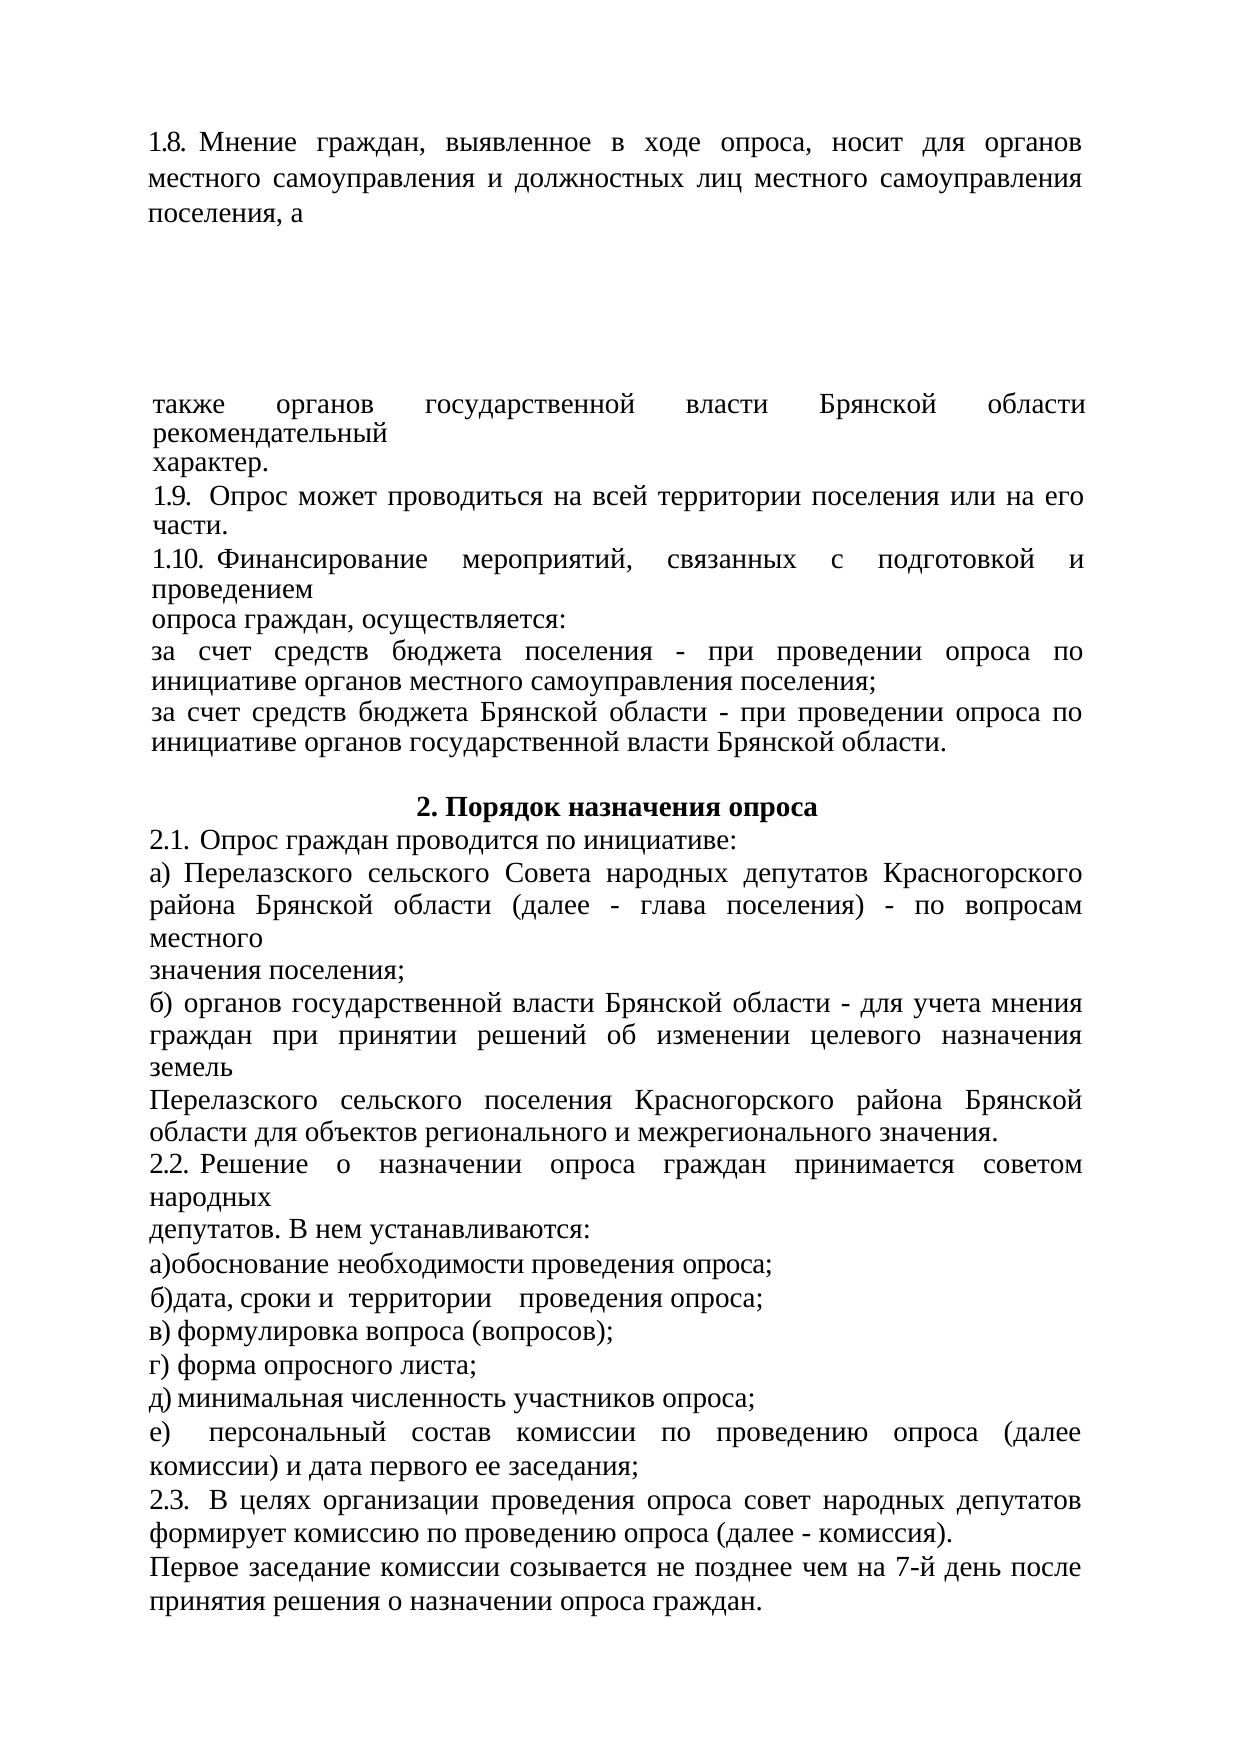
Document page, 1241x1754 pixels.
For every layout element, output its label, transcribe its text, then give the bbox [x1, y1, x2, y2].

text также органов государственной власти Брянской области рекомендательный характер. [152, 391, 1086, 477]
text б) органов государственной власти Брянской области - для учета мнения граждан при принятии решений об изменении целевого назначения земель Перелазского сельского поселения Красногорского района Брянской области для объектов регионального и межрегионального значения. [149, 986, 1083, 1148]
text б)дата, сроки и территории проведения опроса; [150, 1280, 1086, 1313]
text д) минимальная численность участников опроса; [148, 1381, 1086, 1414]
text в) формулировка вопроса (вопросов); [148, 1313, 1086, 1347]
text 2.3. В целях организации проведения опроса совет народных депутатов формирует комиссию по проведению опроса (далее - комиссия). [149, 1482, 1082, 1549]
text а)обоснование необходимости проведения опроса; [149, 1246, 1086, 1280]
text за счет средств бюджета поселения - при проведении опроса по инициативе органов местного самоуправления поселения; [151, 637, 1084, 697]
text е) персональный состав комиссии по проведению опроса (далее комиссии) и дата первого ее заседания; [149, 1414, 1082, 1482]
text а) Перелазского сельского Совета народных депутатов Красногорского района Брянской области (далее - глава поселения) - по вопросам местного значения поселения; [149, 857, 1083, 986]
text за счет средств бюджета Брянской области - при проведении опроса по инициативе органов государственной власти Брянской области. [151, 697, 1083, 757]
text 1.10. Финансирование мероприятий, связанных с подготовкой и проведением опроса граждан, осуществляется: [151, 544, 1085, 634]
text 1.9. Опрос может проводиться на всей территории поселения или на его части. [152, 483, 1086, 540]
text 2.2. Решение о назначении опроса граждан принимается советом народных депутатов. В нем устанавливаются: [149, 1148, 1083, 1245]
text Первое заседание комиссии созывается не позднее чем на 7-й день после принятия решения о назначении опроса граждан. [149, 1549, 1082, 1617]
text г) форма опросного листа; [148, 1347, 1086, 1381]
list Мнение граждан, выявленное в ходе опроса, носит для органов местного самоуправления и должностных лиц местного самоуправления поселения, а [148, 124, 1083, 229]
text 2. Порядок назначения опроса [148, 789, 1086, 822]
text 2.1. Опрос граждан проводится по инициативе: [149, 822, 1086, 856]
